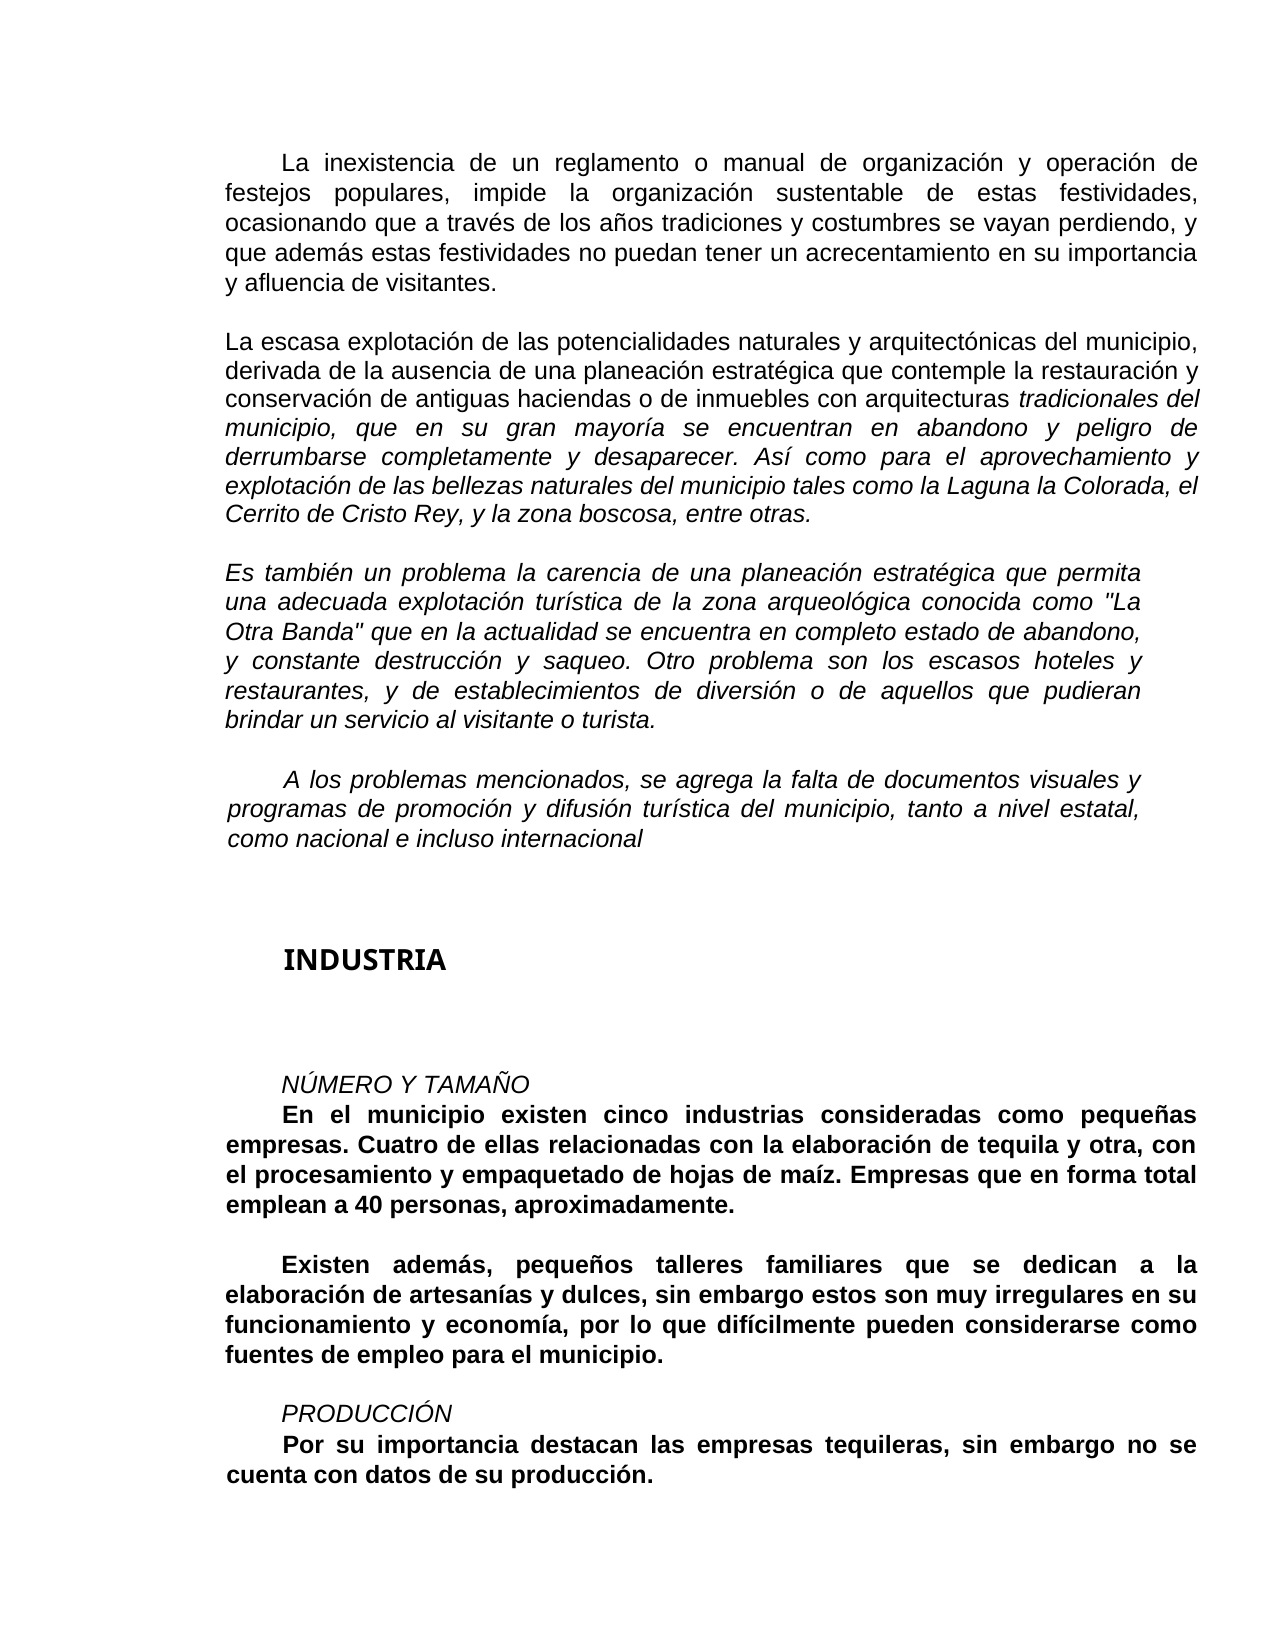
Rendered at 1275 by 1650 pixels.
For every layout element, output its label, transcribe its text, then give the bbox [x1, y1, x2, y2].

text NÚMERO Y TAMAÑO [225, 1070, 1200, 1099]
text Es también un problema la carencia de una planeación estratégica que permita una adecuada explotación turística de la zona arqueológica conocida como "" que en la actualidad se encuentra en completo estado de abandono, y constante destrucción y saqueo. Otro problema son los escasos hoteles y restaurantes, y de establecimientos de diversión o de aquellos que pudieran brindar un servicio al visitante o turista. [225, 558, 1143, 734]
text Existen además, pequeños talleres familiares que se dedican a la elaboración de artesanías y dulces, sin embargo estos son muy irregulares en su funcionamiento y economía, por lo que difícilmente pueden considerarse como fuentes de empleo para el municipio. [225, 1249, 1199, 1369]
text A los problemas mencionados, se agrega la falta de documentos visuales y programas de promoción y difusión turística del municipio, tanto a nivel estatal, como nacional e incluso internacional [227, 764, 1142, 853]
text La escasa explotación de las potencialidades naturales y arquitectónicas del municipio, derivada de la ausencia de una planeación estratégica que contemple la restauración y conservación de antiguas haciendas o de inmuebles con arquitecturas tradicionales del municipio, que en su gran mayoría se encuentran en abandono y peligro de derrumbarse completamente y desaparecer. Así como para el aprovechamiento y explotación de las bellezas naturales del municipio tales como la Colorada, el Cerrito de Cristo Rey, y la zona boscosa, entre otras. [225, 327, 1200, 528]
text La inexistencia de un reglamento o manual de organización y operación de festejos populares, impide la organización sustentable de estas festividades, ocasionando que a través de los años tradiciones y costumbres se vayan perdiendo, y que además estas festividades no puedan tener un acrecentamiento en su importancia y afluencia de visitantes. [225, 148, 1199, 298]
text Por su importancia destacan las empresas tequileras, sin embargo no se cuenta con datos de su producción. [226, 1429, 1198, 1489]
text INDUSTRIA [227, 947, 1142, 976]
text En el municipio existen cinco industrias consideradas como pequeñas empresas. Cuatro de ellas relacionadas con la elaboración de tequila y otra, con el procesamiento y empaquetado de hojas de maíz. Empresas que en forma total emplean a 40 personas, aproximadamente. [226, 1099, 1198, 1219]
text PRODUCCIÓN [225, 1398, 1200, 1428]
